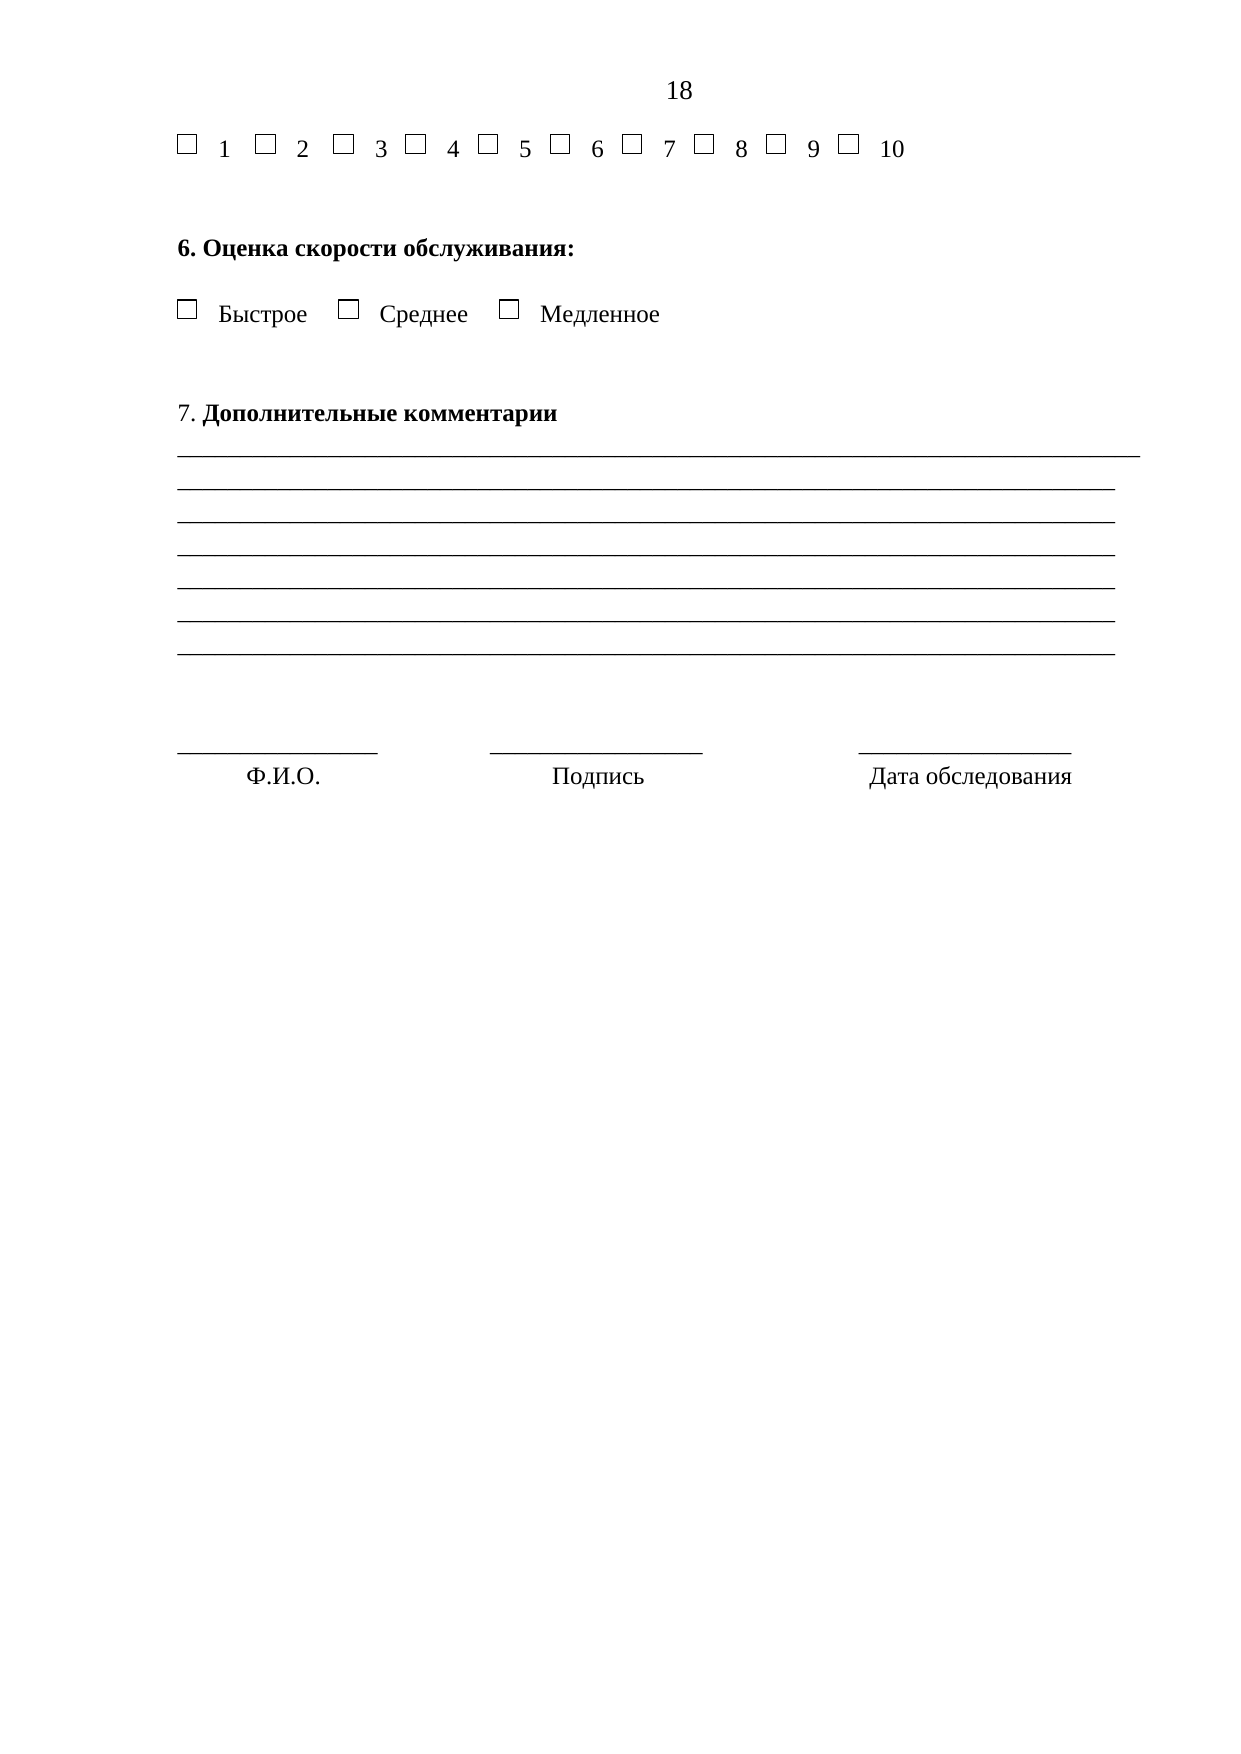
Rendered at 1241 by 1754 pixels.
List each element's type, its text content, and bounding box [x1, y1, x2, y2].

text ___________________________________________________________________________ [177, 464, 1181, 493]
text ________________ _________________ _________________ [177, 728, 1181, 757]
text 1 2 3 4 5 6 7 8 9 10 [177, 134, 1181, 162]
text Ф.И.О. Подпись Дата обследования [177, 761, 1181, 790]
text ___________________________________________________________________________ [177, 530, 1181, 559]
text 7. Дополнительные комментарии [177, 398, 1181, 427]
text 6. Оценка скорости обслуживания: [177, 233, 1181, 261]
text Быстрое Среднее Медленное [177, 299, 1181, 327]
text ___________________________________________________________________________ [177, 497, 1181, 526]
text ___________________________________________________________________________ [177, 629, 1181, 658]
text ___________________________________________________________________________ [177, 563, 1181, 592]
text _____________________________________________________________________________ [177, 431, 1181, 459]
text ___________________________________________________________________________ [177, 596, 1181, 625]
